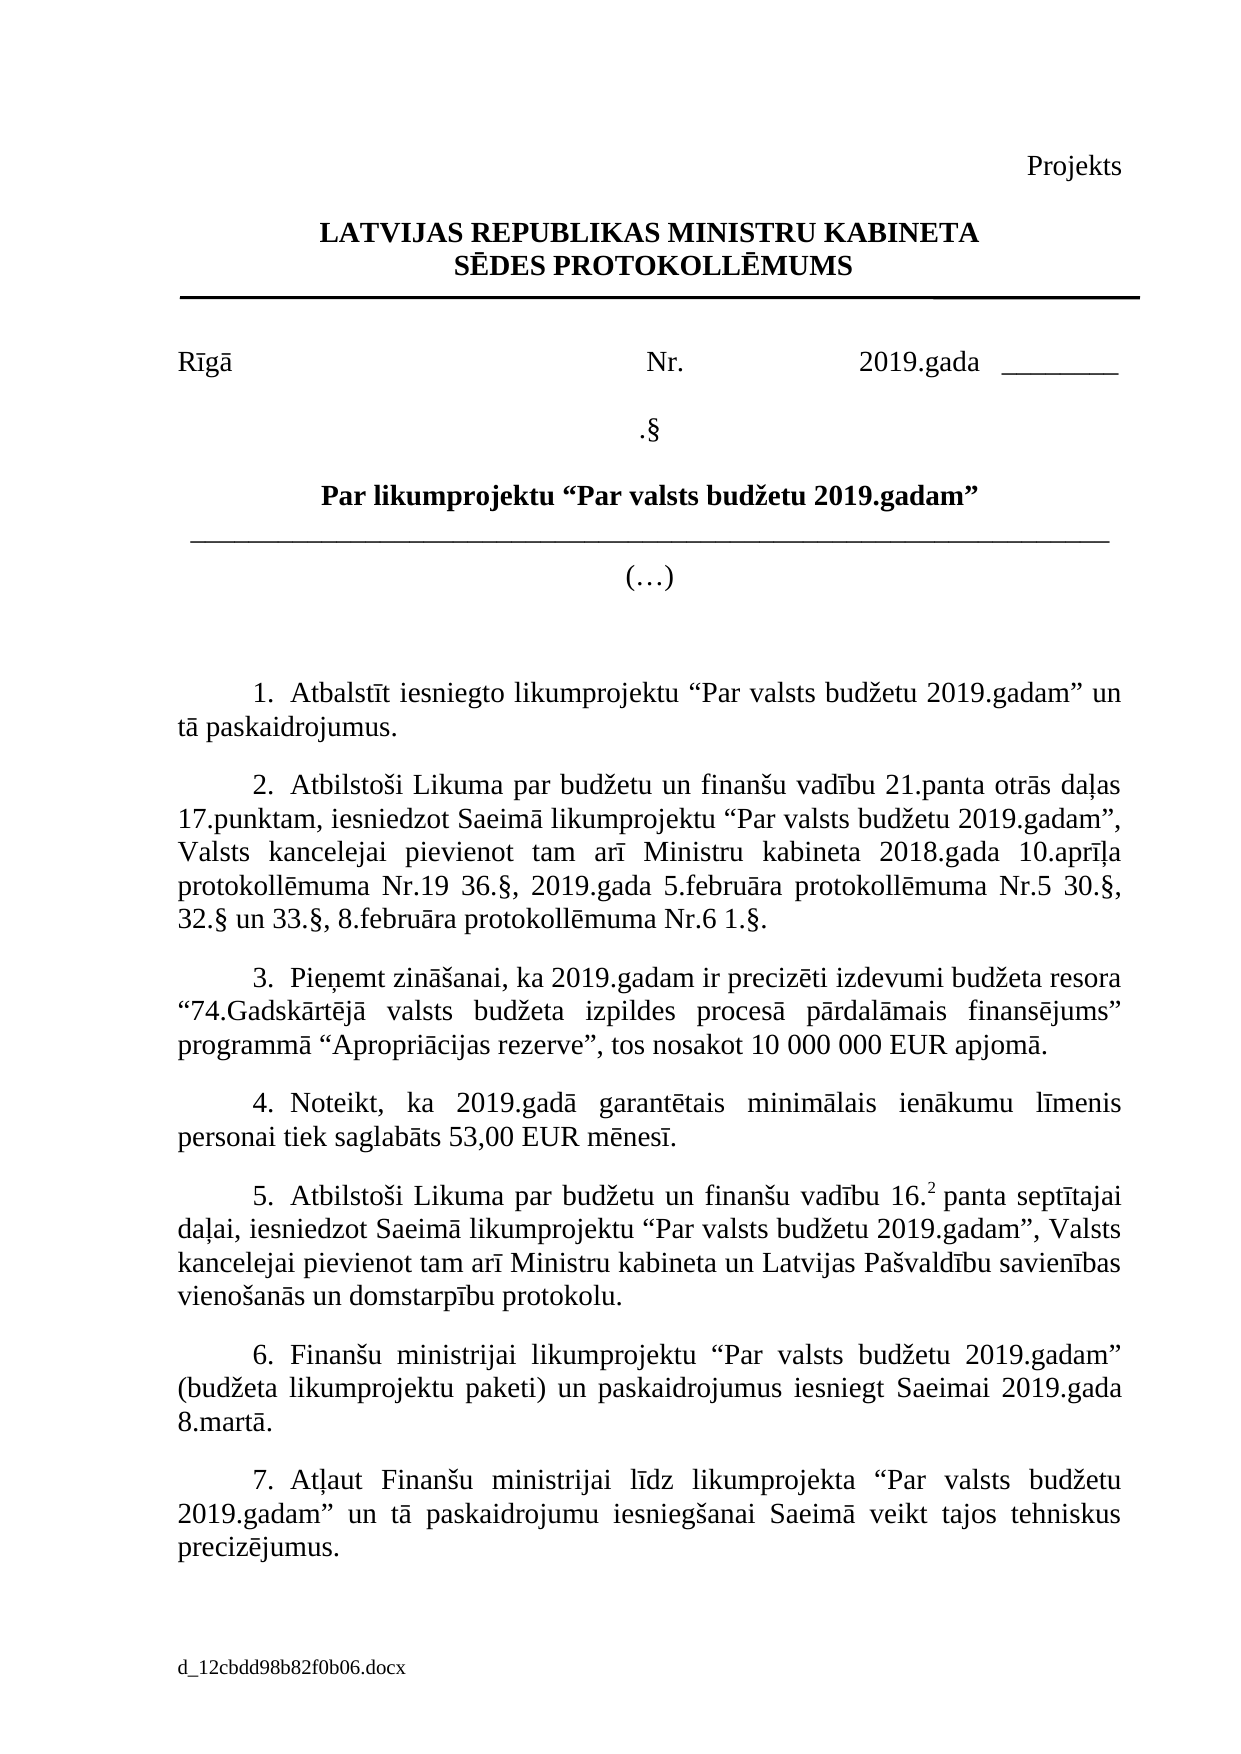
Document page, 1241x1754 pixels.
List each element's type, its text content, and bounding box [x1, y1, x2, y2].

list Finanšu ministrijai likumprojektu “Par valsts budžetu 2019.gadam” (budžeta likumprojektu paketi) un paskaidrojumus iesniegt Saeimai 2019.gada 8.martā. [177, 1337, 1122, 1437]
text SĒDES PROTOKOLLĒMUMS [177, 248, 1122, 282]
list Atbilstoši Likuma par budžetu un finanšu vadību 21.panta otrās daļas 17.punktam, iesniedzot Saeimā likumprojektu “Par valsts budžetu 2019.gadam”, Valsts kancelejai pievienot tam arī Ministru kabineta 2018.gada 10.aprīļa protokollēmuma Nr.19 36.§, 2019.gada 5.februāra protokollēmuma Nr.5 30.§, 32.§ un 33.§, 8.februāra protokollēmuma Nr.6 1.§. [177, 767, 1122, 935]
list Pieņemt zināšanai, ka 2019.gadam ir precizēti izdevumi budžeta resora “74.Gadskārtējā valsts budžeta izpildes procesā pārdalāmais finansējums” programmā “Apropriācijas rezerve”, tos nosakot 10 000 000 EUR apjomā. [177, 960, 1122, 1061]
list Atbilstoši Likuma par budžetu un finanšu vadību 16.2 panta septītajai daļai, iesniedzot Saeimā likumprojektu “Par valsts budžetu 2019.gadam”, Valsts kancelejai pievienot tam arī Ministru kabineta un Latvijas Pašvaldību savienības vienošanās un domstarpību protokolu. [177, 1178, 1122, 1312]
subtitle Rīgā Nr. 2019.gada ________ [177, 344, 1122, 378]
list Noteikt, ka 2019.gadā garantētais minimālais ienākumu līmenis personai tiek saglabāts 53,00 EUR mēnesī. [177, 1086, 1122, 1153]
text (…) [177, 558, 1122, 592]
list Atbalstīt iesniegto likumprojektu “Par valsts budžetu 2019.gadam” un tā paskaidrojumus. [177, 675, 1122, 742]
text Par likumprojektu “Par valsts budžetu 2019.gadam” [177, 478, 1122, 512]
list Atļaut Finanšu ministrijai līdz likumprojekta “Par valsts budžetu 2019.gadam” un tā paskaidrojumu iesniegšanai Saeimā veikt tajos tehniskus precizējumus. [177, 1462, 1122, 1563]
text _______________________________________________________________ [177, 512, 1122, 546]
text LATVIJAS REPUBLIKAS MINISTRU KABINETA [177, 215, 1122, 248]
text Projekts [177, 148, 1122, 181]
text .§ [177, 411, 1122, 445]
